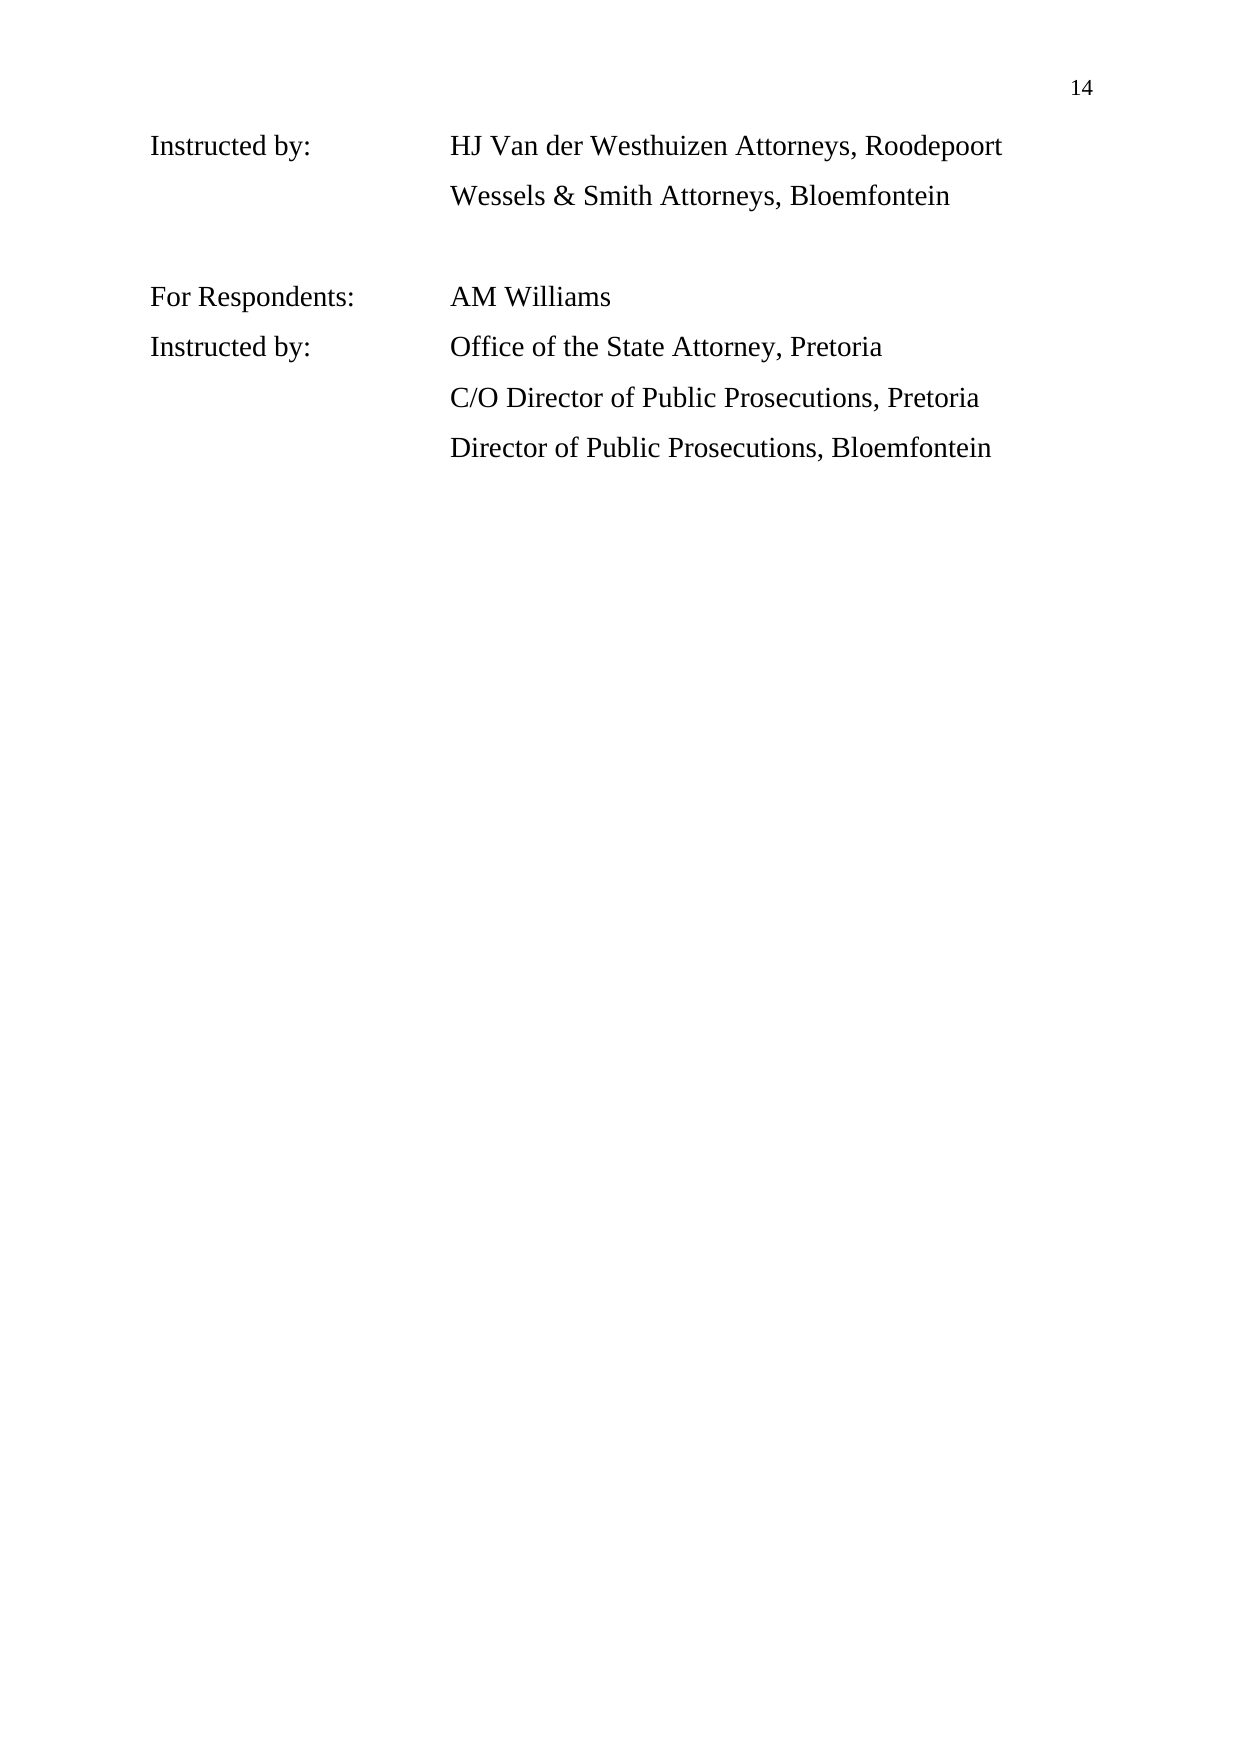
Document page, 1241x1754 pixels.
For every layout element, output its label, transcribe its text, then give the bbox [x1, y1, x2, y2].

text For Respondents: AM Williams [150, 279, 1093, 313]
text Director of Public Prosecutions, Bloemfontein [150, 430, 1093, 463]
text C/O Director of Public Prosecutions, Pretoria [450, 380, 1093, 413]
text Wessels & Smith Attorneys, Bloemfontein [375, 178, 1093, 212]
text Instructed by: Office of the State Attorney, Pretoria [150, 329, 1093, 363]
text Instructed by: HJ Van der Westhuizen Attorneys, Roodepoort [150, 128, 1093, 162]
